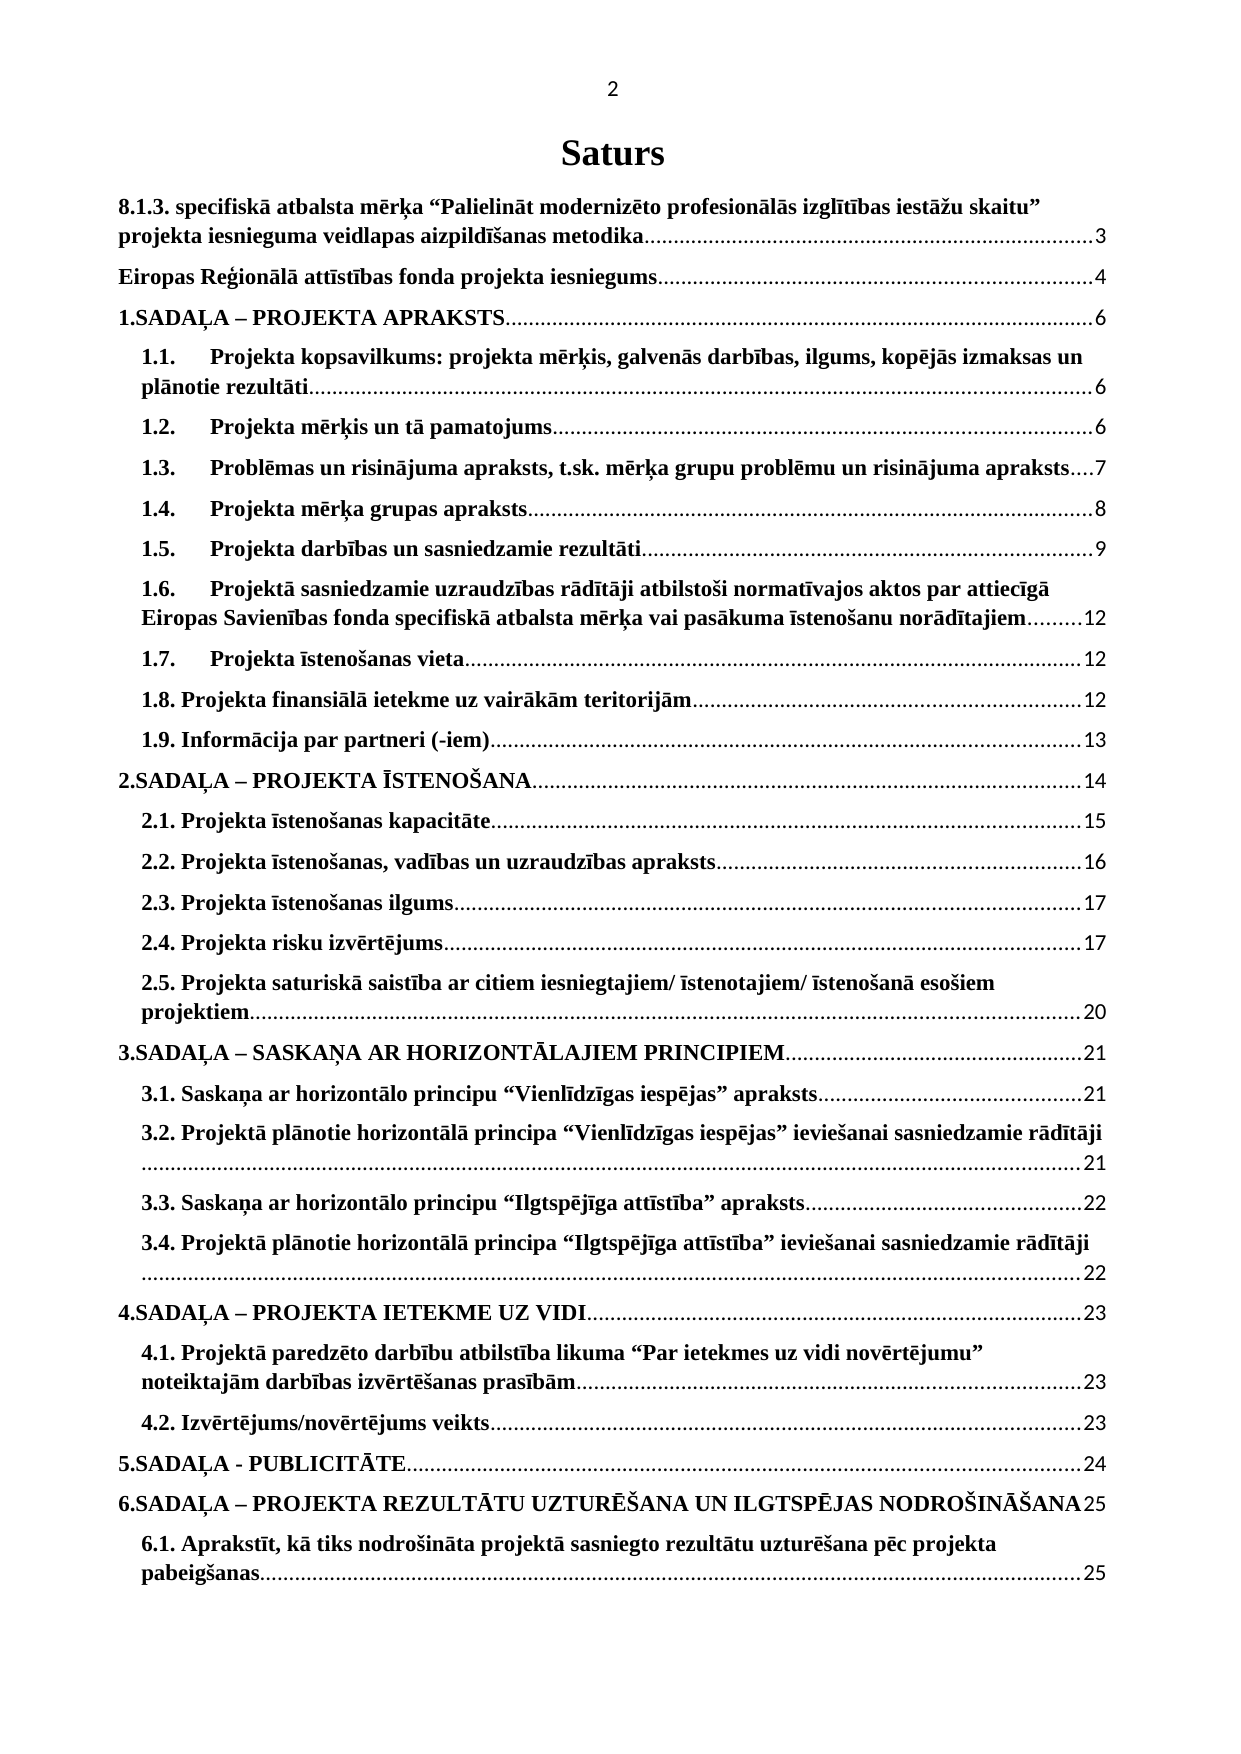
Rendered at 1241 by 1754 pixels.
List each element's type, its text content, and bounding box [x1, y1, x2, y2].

text 1.5. Projekta darbības un sasniedzamie rezultāti 9 [141, 534, 1107, 562]
text 1.7. Projekta īstenošanas vieta 12 [141, 644, 1107, 672]
text 2.2. Projekta īstenošanas, vadības un uzraudzības apraksts 16 [141, 847, 1107, 875]
text 2.SADAĻA – PROJEKTA ĪSTENOŠANA 14 [118, 766, 1107, 794]
text 5.SADAĻA - PUBLICITĀTE 24 [118, 1449, 1107, 1477]
text 1.8. Projekta finansiālā ietekme uz vairākām teritorijām 12 [141, 685, 1107, 713]
text 2.5. Projekta saturiskā saistība ar citiem iesniegtajiem/ īstenotajiem/ īstenošanā esošiem projektiem 20 [141, 969, 1107, 1026]
text 3.2. Projektā plānotie horizontālā principa “Vienlīdzīgas iespējas” ieviešanai sasniedzamie rādītāji 21 [141, 1119, 1107, 1176]
text 3.4. Projektā plānotie horizontālā principa “Ilgtspējīga attīstība” ieviešanai sasniedzamie rādītāji 22 [141, 1229, 1107, 1286]
text 1.4. Projekta mērķa grupas apraksts 8 [141, 494, 1107, 522]
text 4.1. Projektā paredzēto darbību atbilstība likuma “Par ietekmes uz vidi novērtējumu” noteiktajām darbības izvērtēšanas prasībām 23 [141, 1339, 1107, 1395]
text 8.1.3. specifiskā atbalsta mērķa “Palielināt modernizēto profesionālās izglītības iestāžu skaitu” projekta iesnieguma veidlapas aizpildīšanas metodika 3 [118, 193, 1107, 249]
text 3.3. Saskaņa ar horizontālo principu “Ilgtspējīga attīstība” apraksts 22 [141, 1188, 1107, 1217]
text 6.SADAĻA – PROJEKTA REZULTĀTU UZTURĒŠANA UN ILGTSPĒJAS NODROŠINĀŠANA 25 [118, 1489, 1107, 1517]
text 1.3. Problēmas un risinājuma apraksts, t.sk. mērķa grupu problēmu un risinājuma apraksts 7 [141, 453, 1107, 481]
text 6.1. Aprakstīt, kā tiks nodrošināta projektā sasniegto rezultātu uzturēšana pēc projekta pabeigšanas 25 [141, 1530, 1107, 1586]
text 2.3. Projekta īstenošanas ilgums 17 [141, 888, 1107, 916]
text Eiropas Reģionālā attīstības fonda projekta iesniegums 4 [118, 262, 1107, 290]
text 4.2. Izvērtējums/novērtējums veikts 23 [141, 1408, 1107, 1436]
text 3.SADAĻA – SASKAŅA AR HORIZONTĀLAJIEM PRINCIPIEM 21 [118, 1038, 1107, 1066]
text 1.SADAĻA – PROJEKTA APRAKSTS 6 [118, 303, 1107, 331]
text 1.9. Informācija par partneri (-iem) 13 [141, 725, 1107, 753]
text 2.1. Projekta īstenošanas kapacitāte 15 [141, 807, 1107, 834]
text 1.1. Projekta kopsavilkums: projekta mērķis, galvenās darbības, ilgums, kopējās izmaksas un plānotie rezultāti 6 [141, 343, 1107, 400]
text 4.SADAĻA – PROJEKTA IETEKME UZ VIDI 23 [118, 1298, 1107, 1326]
text Saturs [118, 130, 1107, 173]
text 1.2. Projekta mērķis un tā pamatojums 6 [141, 412, 1107, 441]
text 3.1. Saskaņa ar horizontālo principu “Vienlīdzīgas iespējas” apraksts 21 [141, 1079, 1107, 1107]
text 1.6. Projektā sasniedzamie uzraudzības rādītāji atbilstoši normatīvajos aktos par attiecīgā Eiropas Savienības fonda specifiskā atbalsta mērķa vai pasākuma īstenošanu norādītajiem 12 [141, 575, 1107, 631]
text 2.4. Projekta risku izvērtējums 17 [141, 928, 1107, 956]
